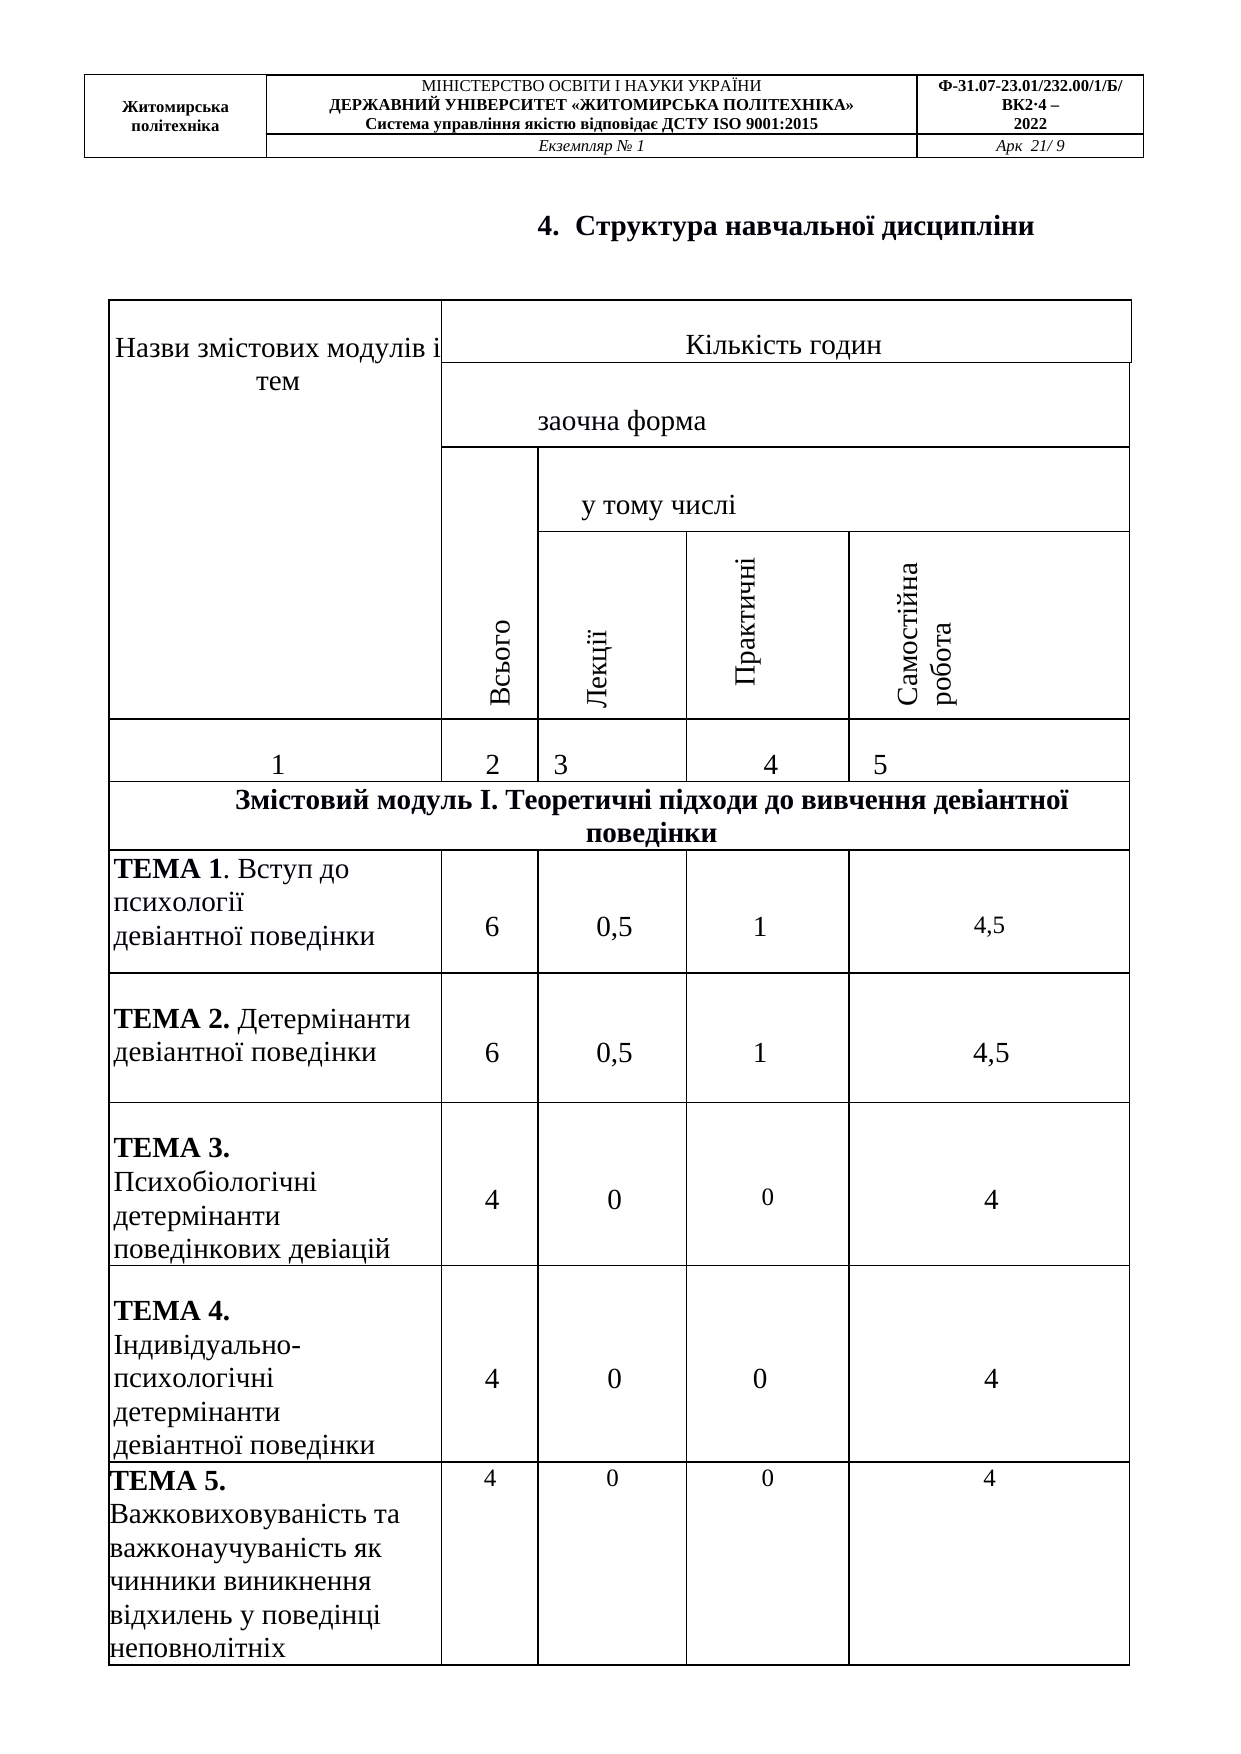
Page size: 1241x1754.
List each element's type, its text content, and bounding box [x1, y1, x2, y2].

table_cell 4 [442, 1266, 537, 1461]
table_cell 6 [442, 851, 537, 972]
table_cell 4,5 [850, 851, 1129, 972]
table_header Назви змістових модулів і тем [110, 301, 441, 718]
table_cell 0 [539, 1266, 686, 1461]
table_cell Самостійна робота [850, 532, 1129, 718]
table_cell ТЕМА 3. Психобіологічні детермінанти поведінкових девіацій [110, 1103, 441, 1265]
table_cell 1 [110, 720, 441, 781]
table_cell ТЕМА 1. Вступ до психології девіантної поведінки [110, 851, 441, 972]
table_cell 6 [442, 974, 537, 1102]
table_cell Змістовий модуль І. Теоретичні підходи до вивчення девіантної поведінки [110, 782, 1129, 849]
table_cell 0 [687, 1463, 848, 1664]
table_cell 0 [539, 1103, 686, 1265]
table_cell у тому числі [539, 448, 1129, 531]
table_cell 0,5 [539, 974, 686, 1102]
table_cell 4 [442, 1463, 537, 1664]
table_header Кількість годин [442, 301, 1131, 362]
table_cell 0,5 [539, 851, 686, 972]
table_cell Всього [442, 448, 537, 718]
table_cell 2 [442, 720, 537, 781]
subtitle Структура навчальної дисципліни [427, 208, 1145, 242]
table_cell 0 [539, 1463, 686, 1664]
table_cell ТЕМА 4. Індивідуально-психологічні детермінанти девіантної поведінки [110, 1266, 441, 1461]
table_cell 4 [850, 1463, 1129, 1664]
table_cell 1 [687, 851, 848, 972]
table_cell 3 [539, 720, 686, 781]
table_cell 0 [687, 1103, 848, 1265]
table_cell заочна форма [442, 363, 1129, 446]
table_cell 4,5 [850, 974, 1129, 1102]
table_cell 4 [850, 1103, 1129, 1265]
table_cell 4 [442, 1103, 537, 1265]
table_cell 1 [687, 974, 848, 1102]
table_cell 4 [850, 1266, 1129, 1461]
table_cell 0 [687, 1266, 848, 1461]
table_cell 5 [850, 720, 1129, 781]
table_cell 4 [687, 720, 848, 781]
table_cell Лекції [539, 532, 686, 718]
table_cell ТЕМА 2. Детермінанти девіантної поведінки [110, 974, 441, 1102]
table_cell Практичні [687, 532, 848, 718]
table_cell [110, 1463, 441, 1664]
